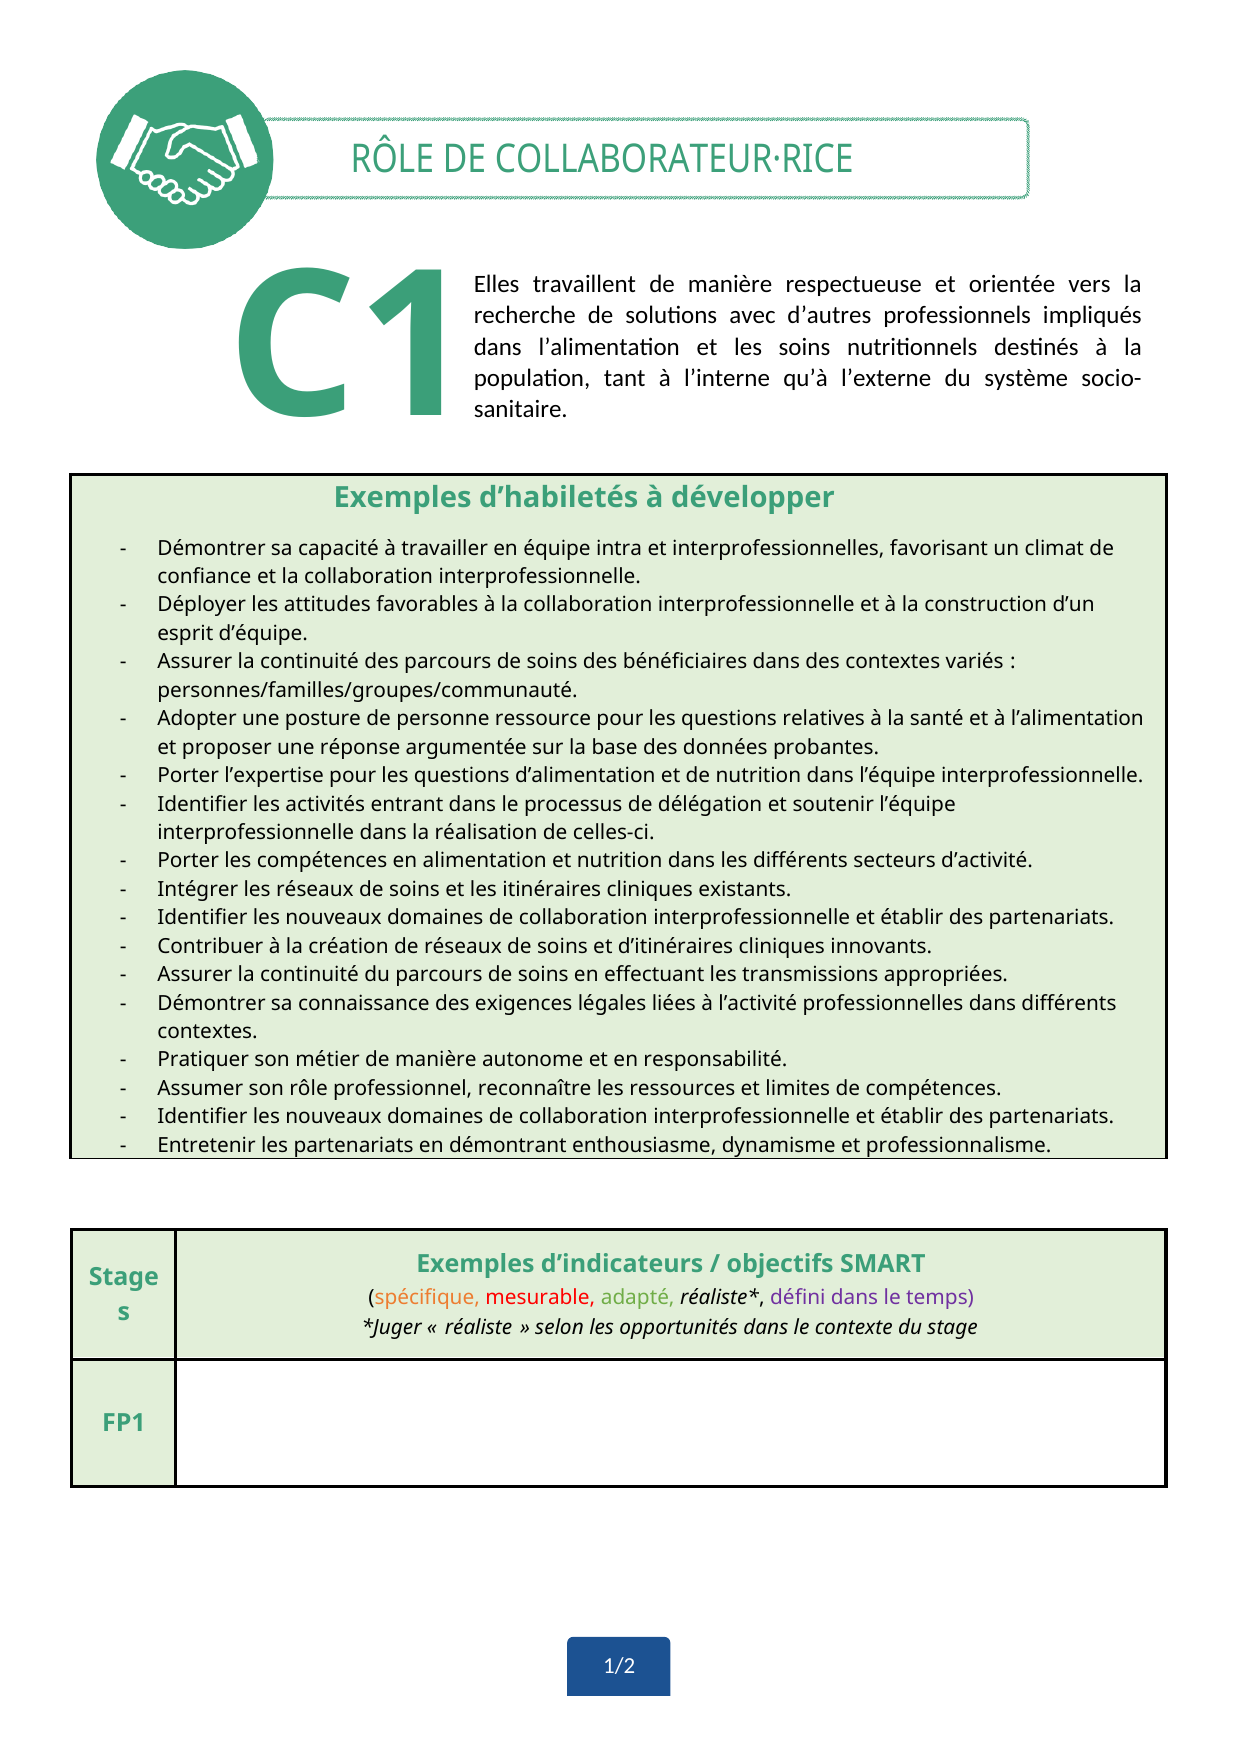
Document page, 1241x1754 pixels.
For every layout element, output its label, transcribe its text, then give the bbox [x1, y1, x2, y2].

table_cell [177, 1361, 1164, 1485]
text Elles travaillent de manière respectueuse et orientée vers la recherche de solutions avec d’autres professionnels impliqués dans l’alimentation et les soins nutritionnels destinés à la population, tant à l’interne qu’à l’externe du système socio-sanitaire. [227, 268, 1143, 424]
table_header Exemples d’habiletés à développer Démontrer sa capacité à travailler en équipe intra et interprofessionnelles, favorisant un climat de confiance et la collaboration interprofessionnelle. Déployer les attitudes favorables à la collaboration interprofessionnelle et à la construction d’un esprit d’équipe. Assurer la continuité des parcours de soins des bénéficiaires dans des contextes variés : personnes/familles/groupes/communauté. Adopter une posture de personne ressource pour les questions relatives à la santé et à l’alimentation et proposer une réponse argumentée sur la base des données probantes. Porter l’expertise pour les questions d’alimentation et de nutrition dans l’équipe interprofessionnelle. Identifier les activités entrant dans le processus de délégation et soutenir l’équipe interprofessionnelle dans la réalisation de celles-ci. Porter les compétences en alimentation et nutrition dans les différents secteurs d’activité. Intégrer les réseaux de soins et les itinéraires cliniques existants. Identifier les nouveaux domaines de collaboration interprofessionnelle et établir des partenariats. Contribuer à la création de réseaux de soins et d’itinéraires cliniques innovants. Assurer la continuité du parcours de soins en effectuant les transmissions appropriées. Démontrer sa connaissance des exigences légales liées à l’activité professionnelles dans différents contextes. Pratiquer son métier de manière autonome et en responsabilité. Assumer son rôle professionnel, reconnaître les ressources et limites de compétences. Identifier les nouveaux domaines de collaboration interprofessionnelle et établir des partenariats. Entretenir les partenariats en démontrant enthousiasme, dynamisme et professionnalisme. [72, 476, 1165, 1158]
table_header Exemples d’indicateurs / objectifs SMART (spécifique, mesurable, adapté, réaliste*, défini dans le temps) *Juger « réaliste » selon les opportunités dans le contexte du stage [177, 1231, 1164, 1357]
picture [96, 70, 1030, 249]
table_header Stages [73, 1231, 174, 1357]
table_cell FP1 [73, 1361, 174, 1485]
